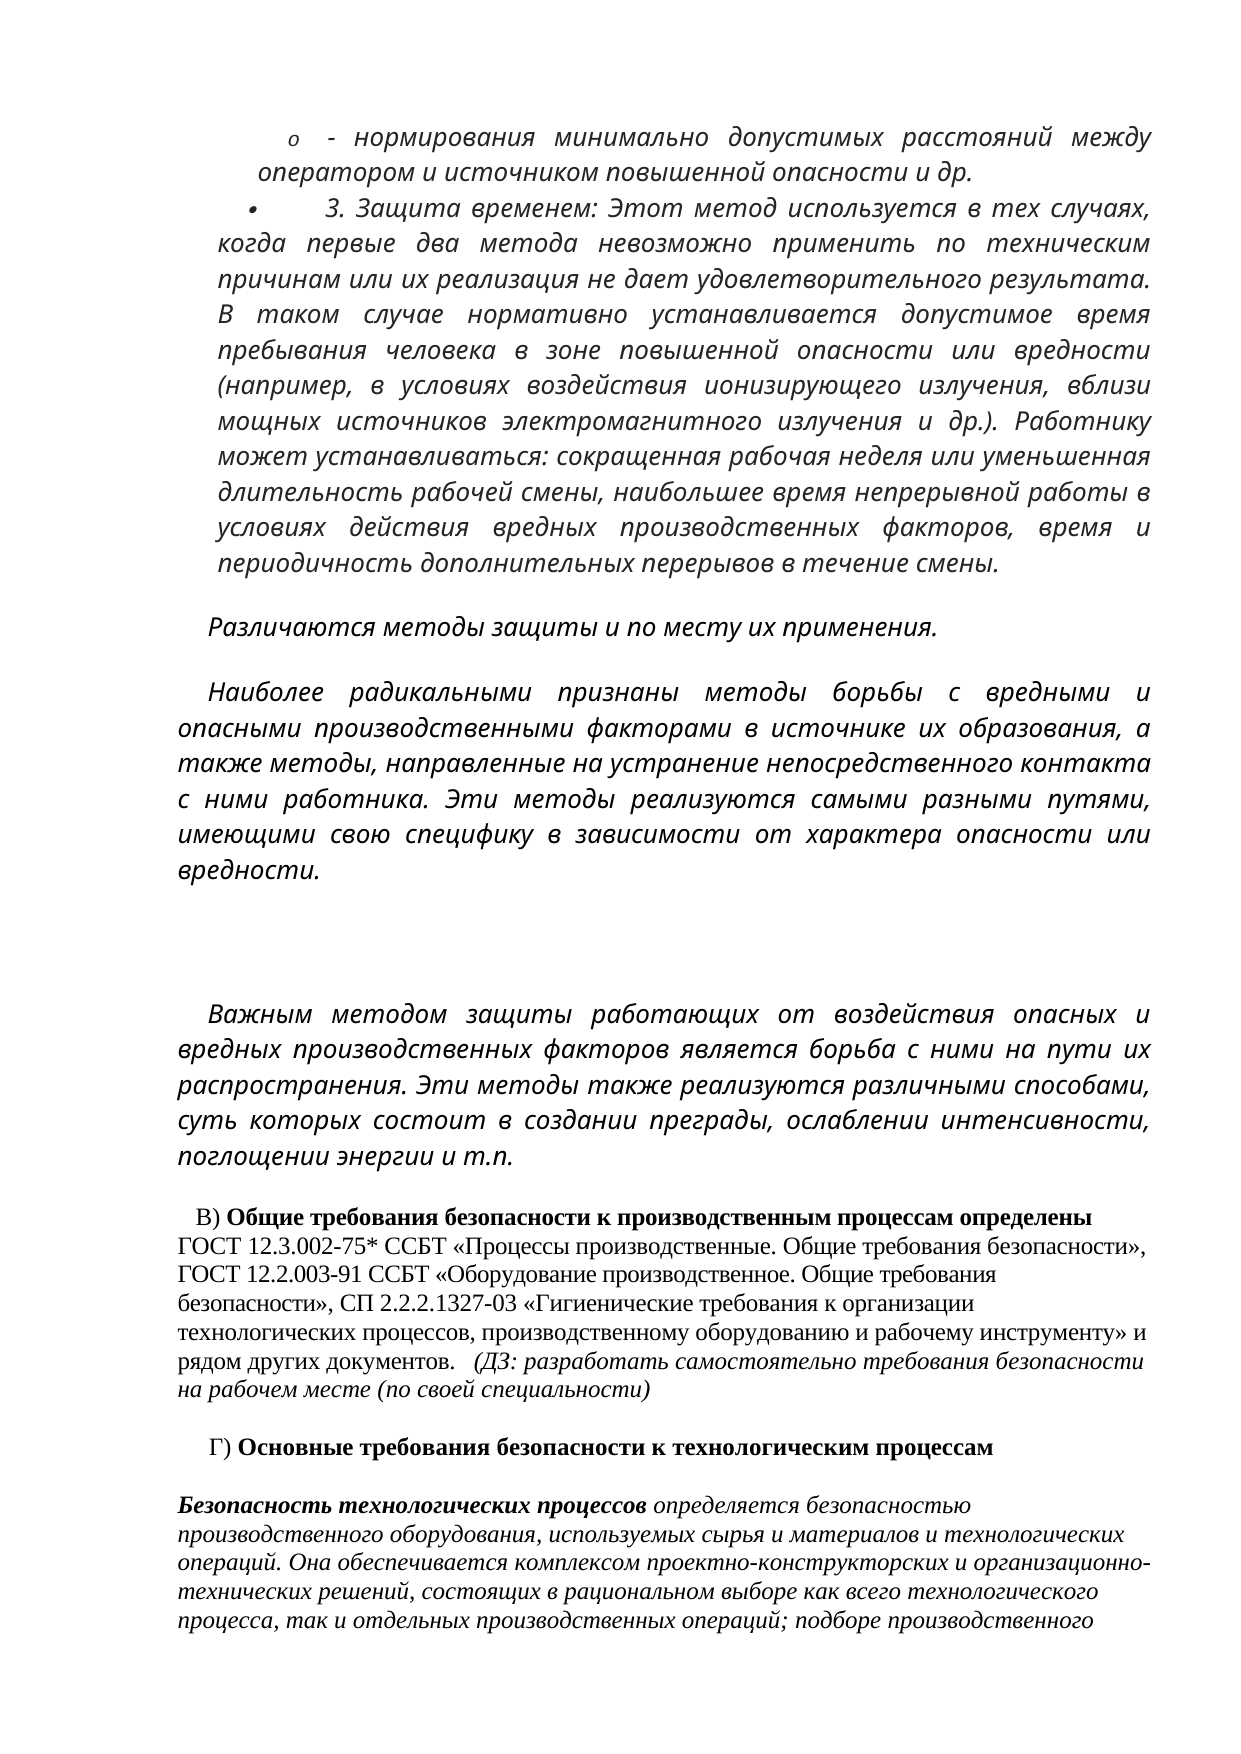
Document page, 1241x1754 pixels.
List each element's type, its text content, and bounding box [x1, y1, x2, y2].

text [177, 1490, 1152, 1634]
text В) Общие требования безопасности к производственным процессам определены ГОСТ 12.3.002-75* ССБТ «Процессы производственные. Общие требования безопасности», ГОСТ 12.2.003-91 ССБТ «Оборудование производственное. Общие требования безопасности», СП 2.2.2.1327-03 «Гигиенические требования к организации технологических процессов, производственному оборудованию и рабочему инструменту» и рядом других документов. (ДЗ: разработать самостоятельно требования безопасности на рабочем месте (по своей специальности) [177, 1202, 1152, 1403]
text Различаются методы защиты и по месту их применения. [177, 609, 1152, 644]
list 3. Защита временем: Этот метод используется в тех случаях, когда первые два метода невозможно применить по техническим причинам или их реализация не дает удовлетворительного результата. В таком случае нормативно устанавливается допустимое время пребывания человека в зоне повышенной опасности или вредности (например, в условиях воздействия ионизирующего излучения, вблизи мощных источников электромагнитного излучения и др.). Работнику может устанавливаться: сокращенная рабочая неделя или уменьшенная длительность рабочей смены, наибольшее время непрерывной работы в условиях действия вредных производственных факторов, время и периодичность дополнительных перерывов в течение смены. [217, 189, 1152, 580]
text Г) Основные требования безопасности к технологическим процессам [177, 1432, 1152, 1461]
text Наиболее радикальными признаны методы борьбы с вредными и опасными производственными факторами в источнике их образования, а также методы, направленные на устранение непосредственного контакта с ними работника. Эти методы реализуются самыми разными путями, имеющими свою специфику в зависимости от характера опасности или вредности. [177, 674, 1152, 887]
list - нормирования минимально допустимых расстояний между оператором и источником повышенной опасности и др. [257, 118, 1152, 189]
text Важным методом защиты работающих от воздействия опасных и вредных производственных факторов является борьба с ними на пути их распространения. Эти методы также реализуются различными способами, суть которых состоит в создании преграды, ослаблении интенсивности, поглощении энергии и т.п. [177, 995, 1152, 1173]
